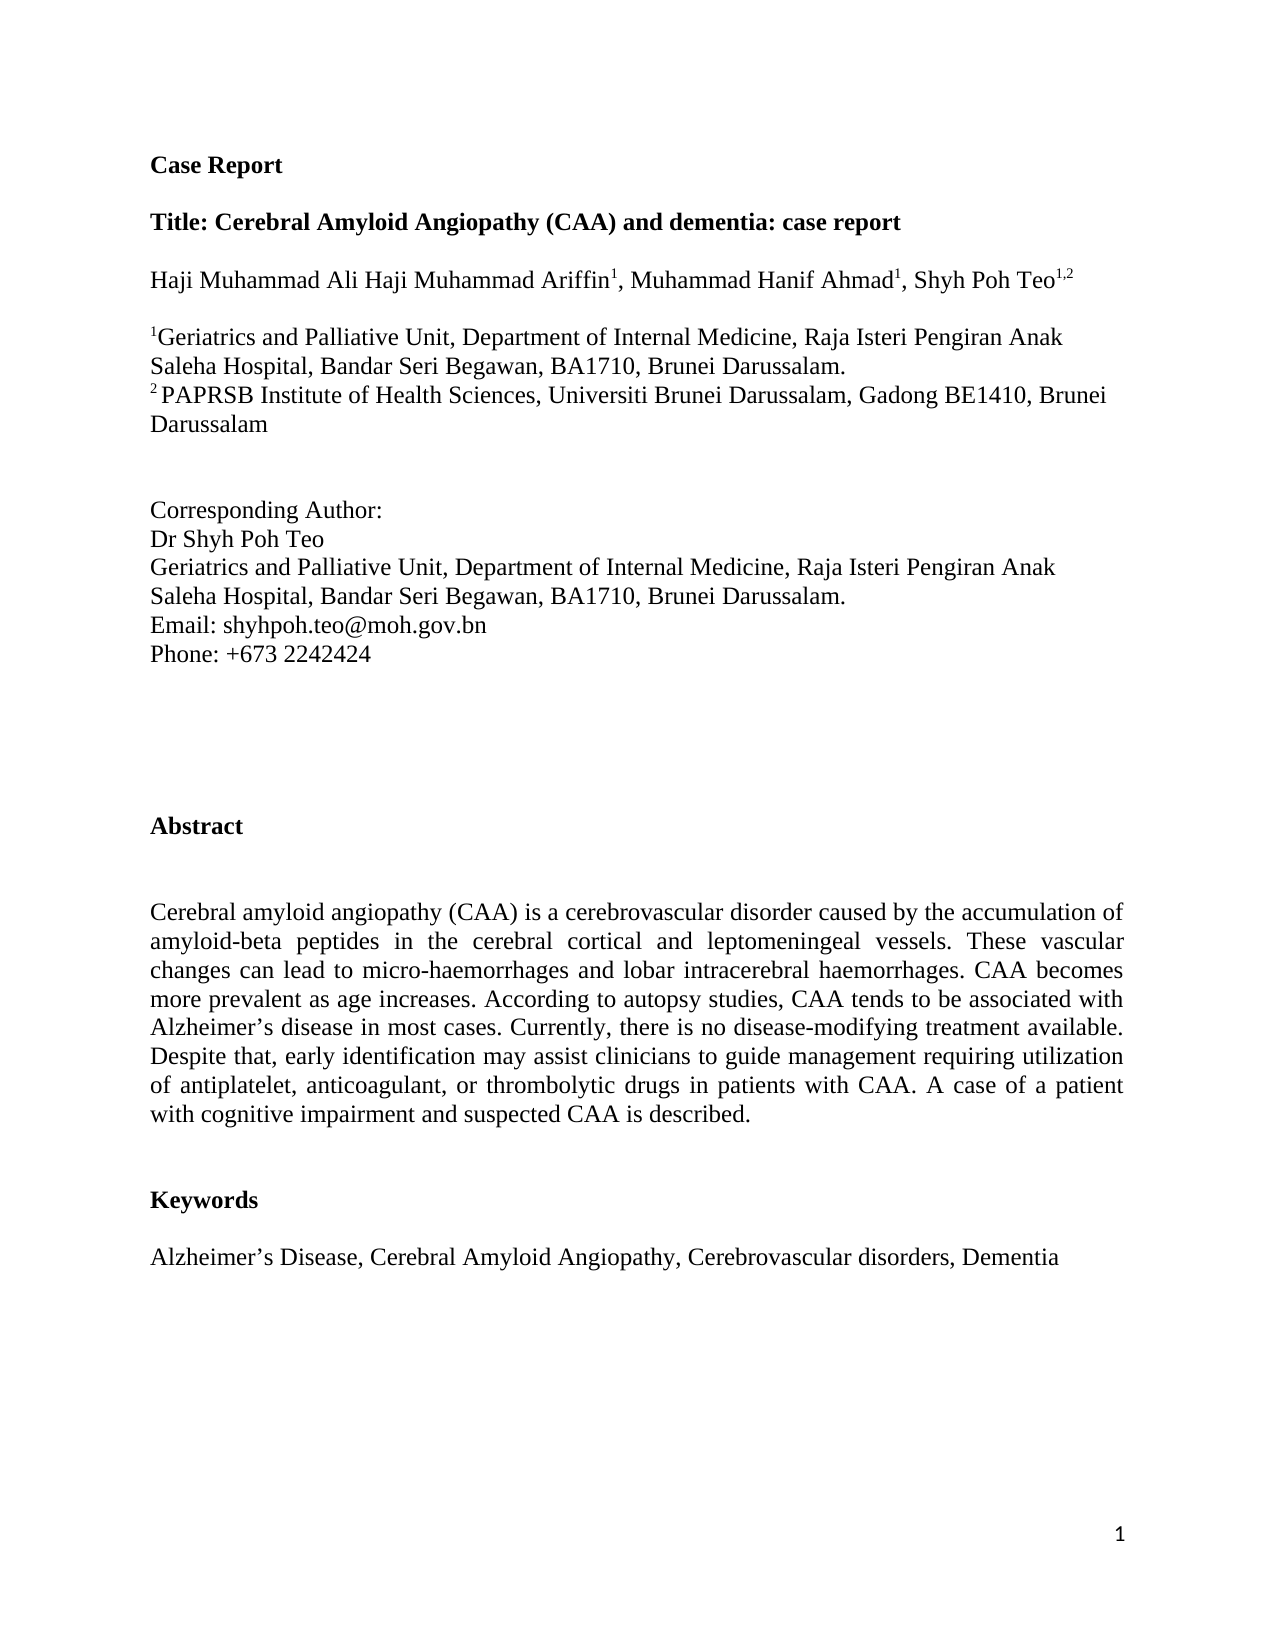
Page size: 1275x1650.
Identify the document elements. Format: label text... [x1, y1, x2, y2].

text Alzheimer’s Disease, Cerebral Amyloid Angiopathy, Cerebrovascular disorders, Dementia [150, 1242, 1125, 1271]
text Title: Cerebral Amyloid Angiopathy (CAA) and dementia: case report [150, 207, 1125, 236]
text Geriatrics and Palliative Unit, Department of Internal Medicine, Raja Isteri Pengiran Anak Saleha Hospital, Bandar Seri Begawan, BA1710, Brunei Darussalam. [150, 552, 1125, 610]
text Abstract [150, 811, 1125, 840]
text Phone: +673 2242424 [150, 639, 1125, 667]
text Case Report [150, 150, 1125, 179]
text 1Geriatrics and Palliative Unit, Department of Internal Medicine, Raja Isteri Pengiran Anak Saleha Hospital, Bandar Seri Begawan, BA1710, Brunei Darussalam. [150, 322, 1125, 380]
text Haji Muhammad Ali Haji Muhammad Ariffin1, Muhammad Hanif Ahmad1, Shyh Poh Teo1,2 [150, 265, 1125, 294]
text 2 PAPRSB Institute of Health Sciences, Universiti Brunei Darussalam, Gadong BE1410, Brunei Darussalam [150, 380, 1125, 437]
text Email: shyhpoh.teo@moh.gov.bn [150, 610, 1125, 639]
text Corresponding Author: [150, 495, 1125, 524]
text Cerebral amyloid angiopathy (CAA) is a cerebrovascular disorder caused by the accumulation of amyloid-beta peptides in the cerebral cortical and leptomeningeal vessels. These vascular changes can lead to micro-haemorrhages and lobar intracerebral haemorrhages. CAA becomes more prevalent as age increases. According to autopsy studies, CAA tends to be associated with Alzheimer’s disease in most cases. Currently, there is no disease-modifying treatment available. Despite that, early identification may assist clinicians to guide management requiring utilization of antiplatelet, anticoagulant, or thrombolytic drugs in patients with CAA. A case of a patient with cognitive impairment and suspected CAA is described. [150, 897, 1125, 1127]
text Keywords [150, 1185, 1125, 1214]
text Dr Shyh Poh Teo [150, 524, 1125, 552]
